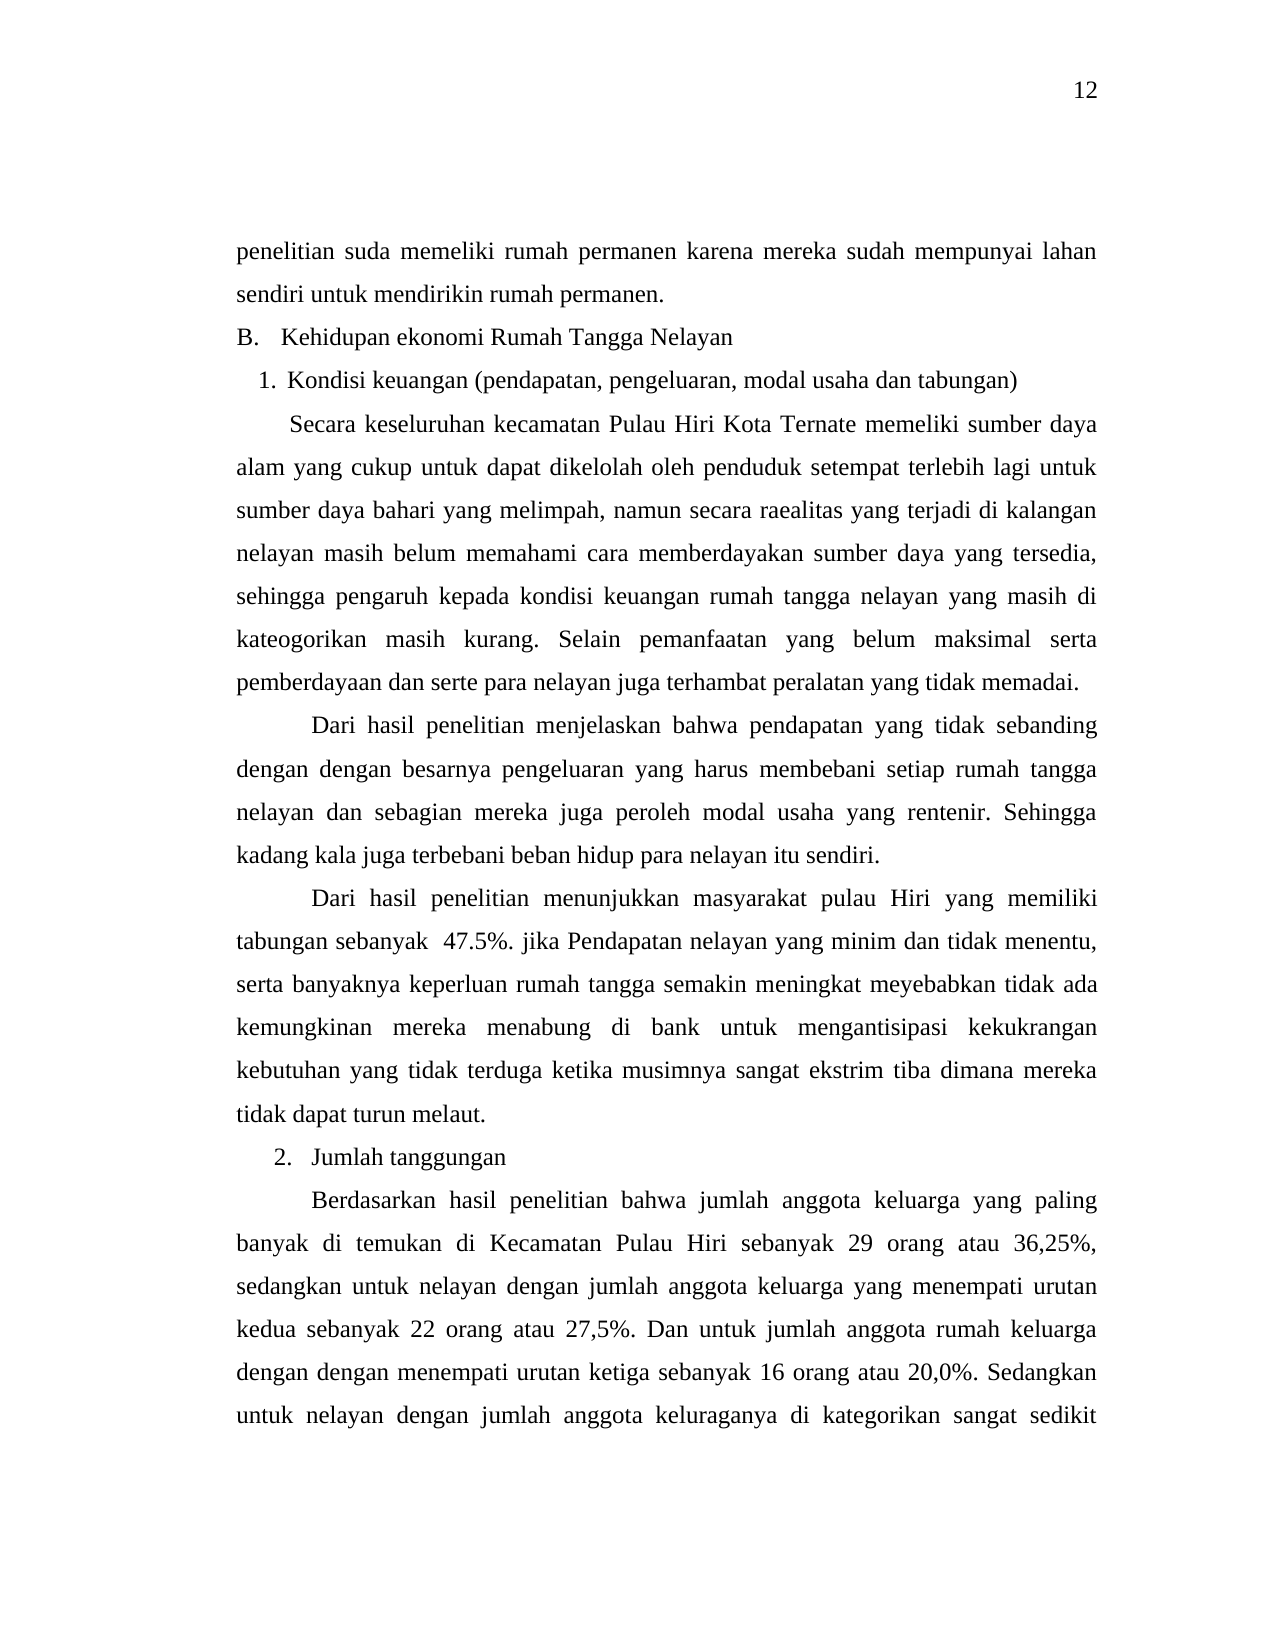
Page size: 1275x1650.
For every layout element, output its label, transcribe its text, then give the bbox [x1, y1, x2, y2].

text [236, 1185, 1098, 1429]
text Secara keseluruhan kecamatan Pulau Hiri Kota Ternate memeliki sumber daya alam yang cukup untuk dapat dikelolah oleh penduduk setempat terlebih lagi untuk sumber daya bahari yang melimpah, namun secara raealitas yang terjadi di kalangan nelayan masih belum memahami cara memberdayakan sumber daya yang tersedia, sehingga pengaruh kepada kondisi keuangan rumah tangga nelayan yang masih di kateogorikan masih kurang. Selain pemanfaatan yang belum maksimal serta pemberdayaan dan serte para nelayan juga terhambat peralatan yang tidak memadai. [236, 409, 1098, 696]
text Dari hasil penelitian menjelaskan bahwa pendapatan yang tidak sebanding dengan dengan besarnya pengeluaran yang harus membebani setiap rumah tangga nelayan dan sebagian mereka juga peroleh modal usaha yang rentenir. Sehingga kadang kala juga terbebani beban hidup para nelayan itu sendiri. [236, 711, 1098, 869]
text Dari hasil penelitian menunjukkan masyarakat pulau Hiri yang memiliki tabungan sebanyak 47.5%. jika Pendapatan nelayan yang minim dan tidak menentu, serta banyaknya keperluan rumah tangga semakin meningkat meyebabkan tidak ada kemungkinan mereka menabung di bank untuk mengantisipasi kekukrangan kebutuhan yang tidak terduga ketika musimnya sangat ekstrim tiba dimana mereka tidak dapat turun melaut. [236, 883, 1098, 1127]
list Jumlah tanggungan [274, 1142, 1098, 1171]
list Kondisi keuangan (pendapatan, pengeluaran, modal usaha dan tabungan) [258, 366, 1098, 394]
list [236, 236, 1098, 308]
list Kehidupan ekonomi Rumah Tangga Nelayan [236, 322, 1098, 351]
